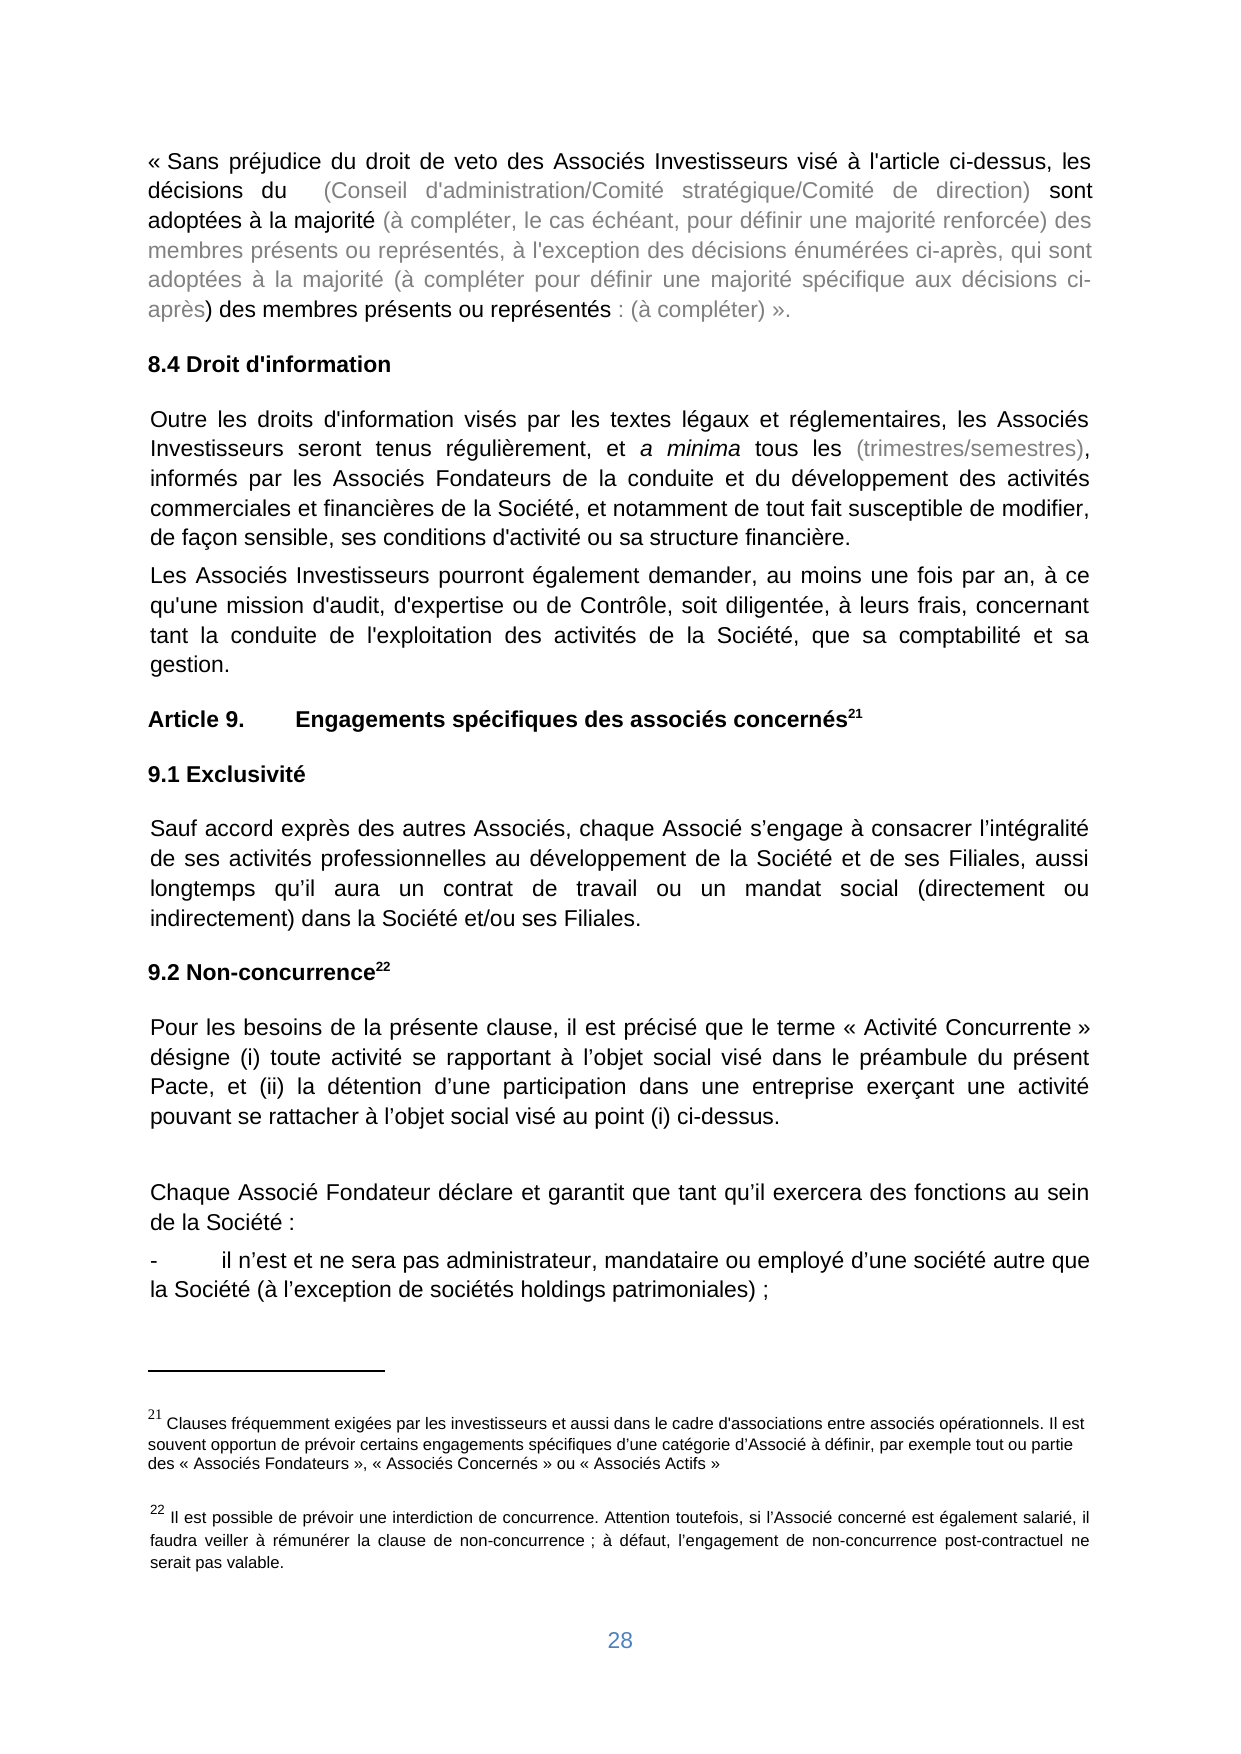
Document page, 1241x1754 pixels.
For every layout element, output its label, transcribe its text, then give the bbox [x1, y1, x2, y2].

text - il n’est et ne sera pas administrateur, mandataire ou employé d’une société autre que la Société (à l’exception de sociétés holdings patrimoniales) ; [150, 1247, 1090, 1303]
text Chaque Associé Fondateur déclare et garantit que tant qu’il exercera des fonctions au sein de la Société : [150, 1179, 1090, 1235]
text 9.2 Non-concurrence [148, 959, 1092, 986]
text Sauf accord exprès des autres Associés, chaque Associé s’engage à consacrer l’intégralité de ses activités professionnelles au développement de la Société et de ses Filiales, aussi longtemps qu’il aura un contrat de travail ou un mandat social (directement ou indirectement) dans la Société et/ou ses Filiales. [150, 815, 1090, 931]
text Outre les droits d'information visés par les textes légaux et réglementaires, les Associés Investisseurs seront tenus régulièrement, et a minima tous les (trimestres/semestres), informés par les Associés Fondateurs de la conduite et du développement des activités commerciales et financières de la Société, et notamment de tout fait susceptible de modifier, de façon sensible, ses conditions d'activité ou sa structure financière. [150, 406, 1090, 551]
text Article 9. Engagements spécifiques des associés concernés [148, 706, 1092, 732]
text 9.1 Exclusivité [148, 761, 1092, 787]
text Les Associés Investisseurs pourront également demander, au moins une fois par an, à ce qu'une mission d'audit, d'expertise ou de Contrôle, soit diligentée, à leurs frais, concernant tant la conduite de l'exploitation des activités de la Société, que sa comptabilité et sa gestion. [150, 562, 1090, 678]
text 8.4 Droit d'information [148, 351, 1092, 377]
text Pour les besoins de la présente clause, il est précisé que le terme « Activité Concurrente » désigne (i) toute activité se rapportant à l’objet social visé dans le préambule du présent Pacte, et (ii) la détention d’une participation dans une entreprise exerçant une activité pouvant se rattacher à l’objet social visé au point (i) ci-dessus. [150, 1014, 1090, 1129]
text « Sans préjudice du droit de veto des Associés Investisseurs visé à l'article ci-dessus, les décisions du (Conseil d'administration/Comité stratégique/Comité de direction) sont adoptées à la majorité (à compléter, le cas échéant, pour définir une majorité renforcée) des membres présents ou représentés, à l'exception des décisions énumérées ci-après, qui sont adoptées à la majorité (à compléter pour définir une majorité spécifique aux décisions ci-après) des membres présents ou représentés : (à compléter) ». [148, 148, 1092, 322]
